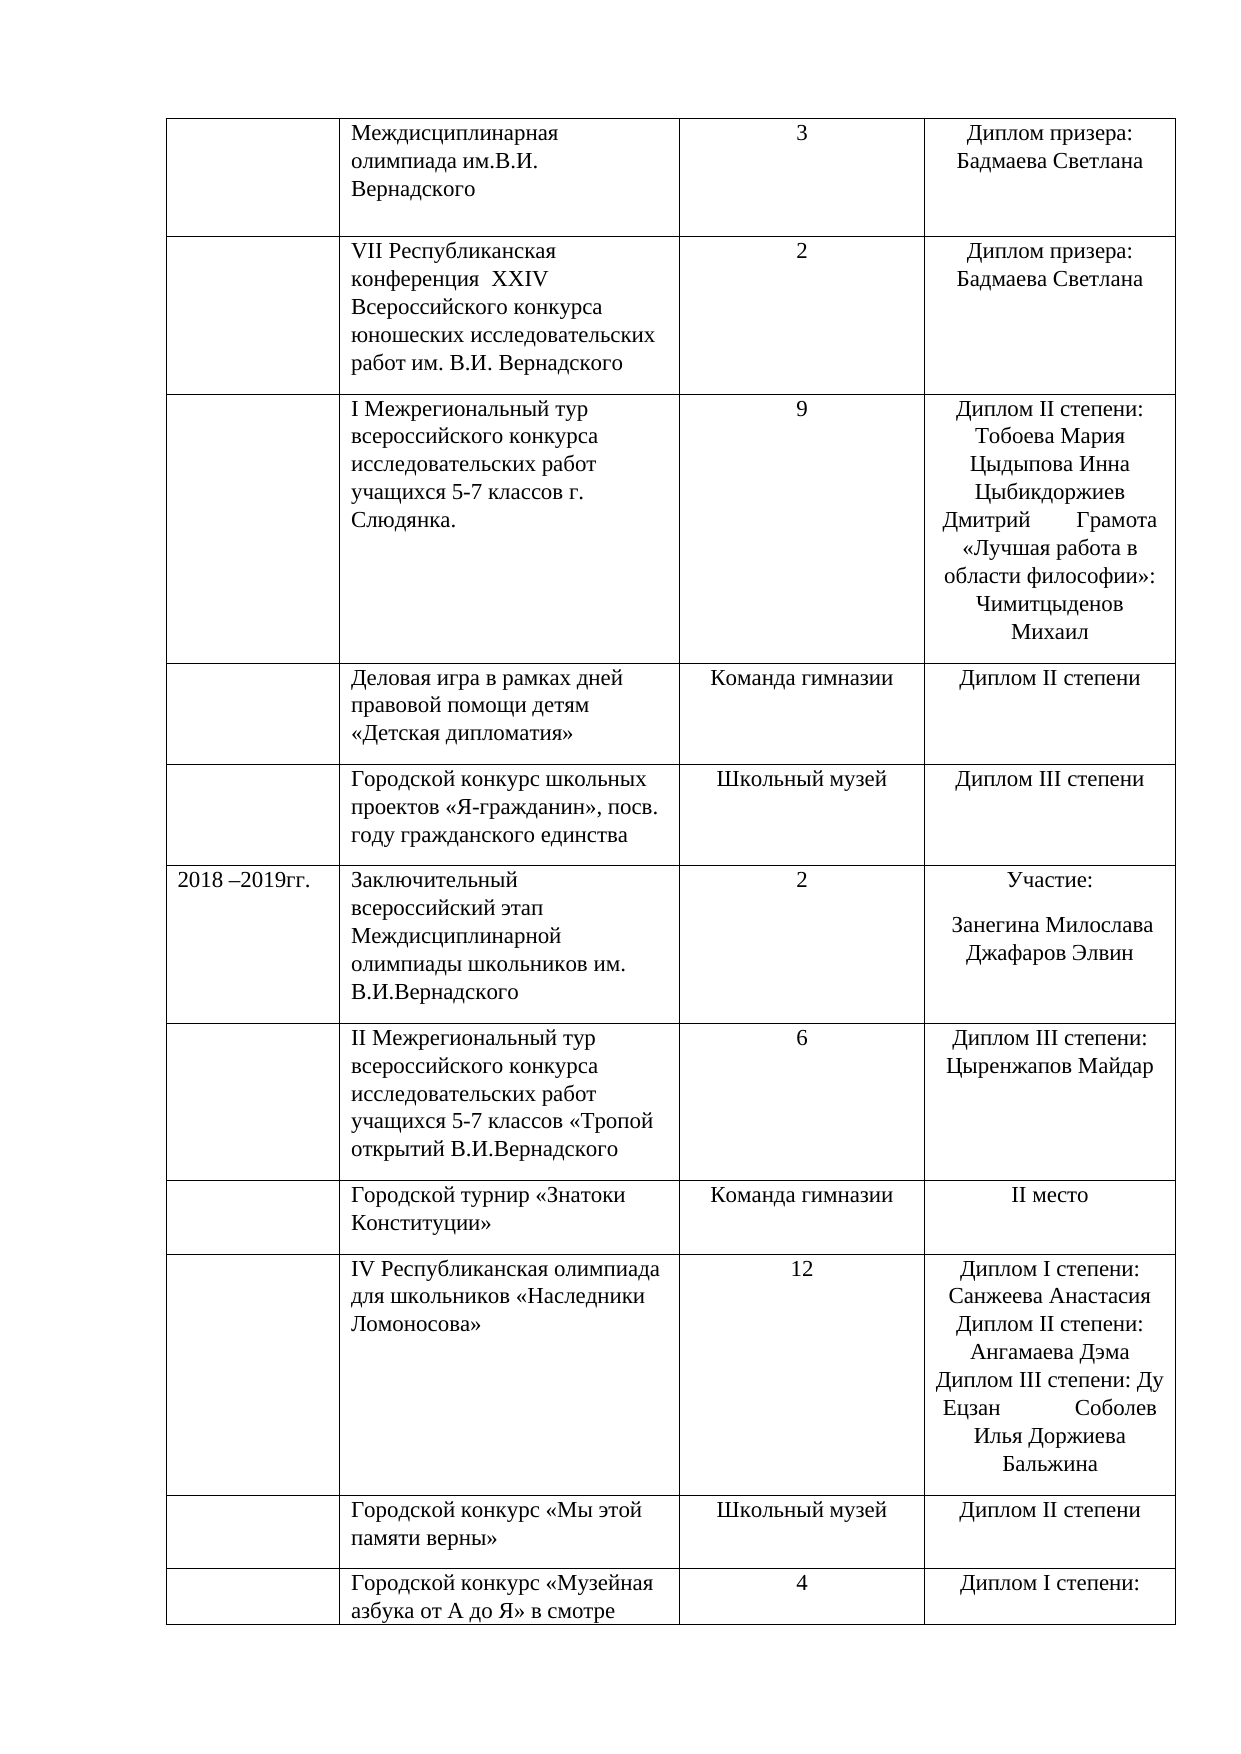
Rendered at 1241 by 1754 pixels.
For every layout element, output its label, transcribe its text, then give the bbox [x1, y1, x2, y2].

table_cell Диплом III степени: Цыренжапов Майдар [925, 1024, 1175, 1180]
table_cell [167, 1255, 339, 1494]
table_cell [167, 237, 339, 393]
table_cell Междисциплинарная олимпиада им.В.И. Вернадского [340, 119, 679, 236]
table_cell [925, 1569, 1175, 1623]
table_cell [167, 119, 339, 236]
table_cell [340, 1569, 679, 1623]
table_cell [167, 1181, 339, 1253]
table_cell I Межрегиональный тур всероссийского конкурса исследовательских работ учащихся 5-7 классов г. Слюдянка. [340, 395, 679, 662]
table_cell 2 [680, 866, 924, 1023]
table_cell Диплом II степени [925, 1496, 1175, 1568]
table_cell Диплом II степени [925, 664, 1175, 764]
table_cell 12 [680, 1255, 924, 1494]
table_cell Заключительный всероссийский этап Междисциплинарной олимпиады школьников им. В.И.Вернадского [340, 866, 679, 1023]
table_cell Школьный музей [680, 765, 924, 865]
table_cell II Межрегиональный тур всероссийского конкурса исследовательских работ учащихся 5-7 классов «Тропой открытий В.И.Вернадского [340, 1024, 679, 1180]
table_cell Команда гимназии [680, 664, 924, 764]
table_cell 3 [680, 119, 924, 236]
table_cell 4 [680, 1569, 924, 1623]
table_cell [167, 664, 339, 764]
table_cell Городской конкурс «Мы этой памяти верны» [340, 1496, 679, 1568]
table_cell [167, 765, 339, 865]
table_cell 6 [680, 1024, 924, 1180]
table_cell Диплом I степени: Санжеева Анастасия Диплом II степени: Ангамаева Дэма Диплом III степени: Ду Ецзан Соболев Илья Доржиева Бальжина [925, 1255, 1175, 1494]
table_cell [167, 1569, 339, 1623]
table_cell Городской конкурс школьных проектов «Я-гражданин», посв. году гражданского единства [340, 765, 679, 865]
table_cell II место [925, 1181, 1175, 1253]
table_cell Команда гимназии [680, 1181, 924, 1253]
table_cell Диплом призера: Бадмаева Светлана [925, 119, 1175, 236]
table_cell 2018 –2019гг. [167, 866, 339, 1023]
table_cell 9 [680, 395, 924, 662]
table_cell 2 [680, 237, 924, 393]
table_cell Участие: Занегина Милослава Джафаров Элвин [925, 866, 1175, 1023]
table_cell Школьный музей [680, 1496, 924, 1568]
table_cell Диплом III степени [925, 765, 1175, 865]
table_cell [167, 1496, 339, 1568]
table_cell [167, 395, 339, 662]
table_cell Городской турнир «Знатоки Конституции» [340, 1181, 679, 1253]
table_cell Диплом призера: Бадмаева Светлана [925, 237, 1175, 393]
table_cell Диплом II степени: Тобоева Мария Цыдыпова Инна Цыбикдоржиев Дмитрий Грамота «Лучшая работа в области философии»: Чимитцыденов Михаил [925, 395, 1175, 662]
table_cell IV Республиканская олимпиада для школьников «Наследники Ломоносова» [340, 1255, 679, 1494]
table_cell VII Республиканская конференция XXIV Всероссийского конкурса юношеских исследовательских работ им. В.И. Вернадского [340, 237, 679, 393]
table_cell Деловая игра в рамках дней правовой помощи детям «Детская дипломатия» [340, 664, 679, 764]
table_cell [167, 1024, 339, 1180]
